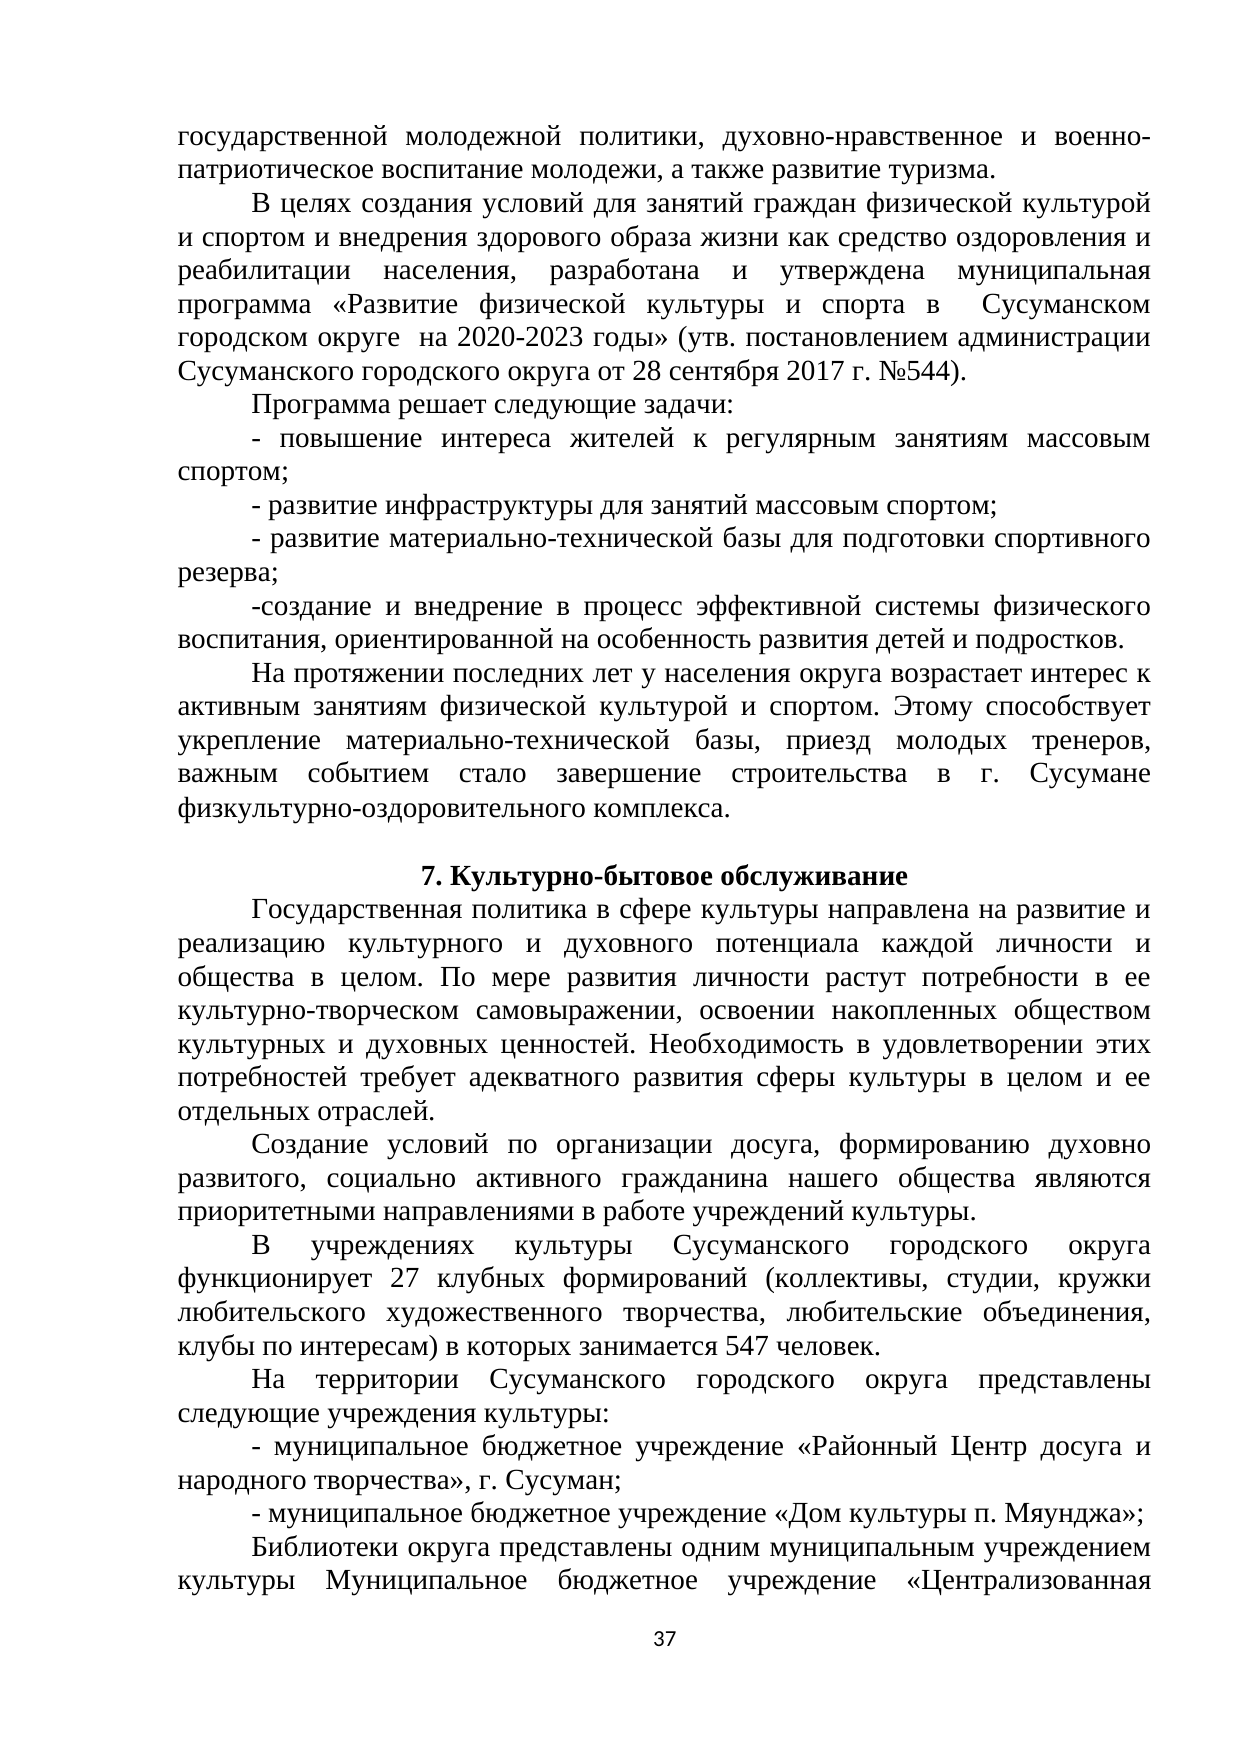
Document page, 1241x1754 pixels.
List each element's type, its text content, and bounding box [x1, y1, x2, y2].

text Программа решает следующие задачи: [177, 386, 1152, 420]
text -создание и внедрение в процесс эффективной системы физического воспитания, ориентированной на особенность развития детей и подростков. [177, 588, 1152, 655]
text 7. Культурно-бытовое обслуживание [177, 858, 1152, 892]
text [177, 118, 1152, 185]
text На территории Сусуманского городского округа представлены следующие учреждения культуры: [177, 1361, 1152, 1428]
text - повышение интереса жителей к регулярным занятиям массовым спортом; [177, 420, 1152, 487]
text В целях создания условий для занятий граждан физической культурой и спортом и внедрения здорового образа жизни как средство оздоровления и реабилитации населения, разработана и утверждена муниципальная программа «Развитие физической культуры и спорта в Сусуманском городском округе на 2020-2023 годы» (утв. постановлением администрации Сусуманского городского округа от 28 сентября 2017 г. №544). [177, 185, 1152, 386]
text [177, 1529, 1152, 1596]
text На протяжении последних лет у населения округа возрастает интерес к активным занятиям физической культурой и спортом. Этому способствует укрепление материально-технической базы, приезд молодых тренеров, важным событием стало завершение строительства в г. Сусумане физкультурно-оздоровительного комплекса. [177, 655, 1152, 824]
text В учреждениях культуры Сусуманского городского округа функционирует 27 клубных формирований (коллективы, студии, кружки любительского художественного творчества, любительские объединения, клубы по интересам) в которых занимается 547 человек. [177, 1227, 1152, 1361]
text Создание условий по организации досуга, формированию духовно развитого, социально активного гражданина нашего общества являются приоритетными направлениями в работе учреждений культуры. [177, 1126, 1152, 1227]
text - муниципальное бюджетное учреждение «Дом культуры п. Мяунджа»; [177, 1495, 1152, 1529]
text - развитие инфраструктуры для занятий массовым спортом; [177, 487, 1152, 521]
text Государственная политика в сфере культуры направлена на развитие и реализацию культурного и духовного потенциала каждой личности и общества в целом. По мере развития личности растут потребности в ее культурно-творческом самовыражении, освоении накопленных обществом культурных и духовных ценностей. Необходимость в удовлетворении этих потребностей требует адекватного развития сферы культуры в целом и ее отдельных отраслей. [177, 892, 1152, 1126]
text - муниципальное бюджетное учреждение «Районный Центр досуга и народного творчества», г. Сусуман; [177, 1428, 1152, 1495]
text - развитие материально-технической базы для подготовки спортивного резерва; [177, 521, 1152, 588]
